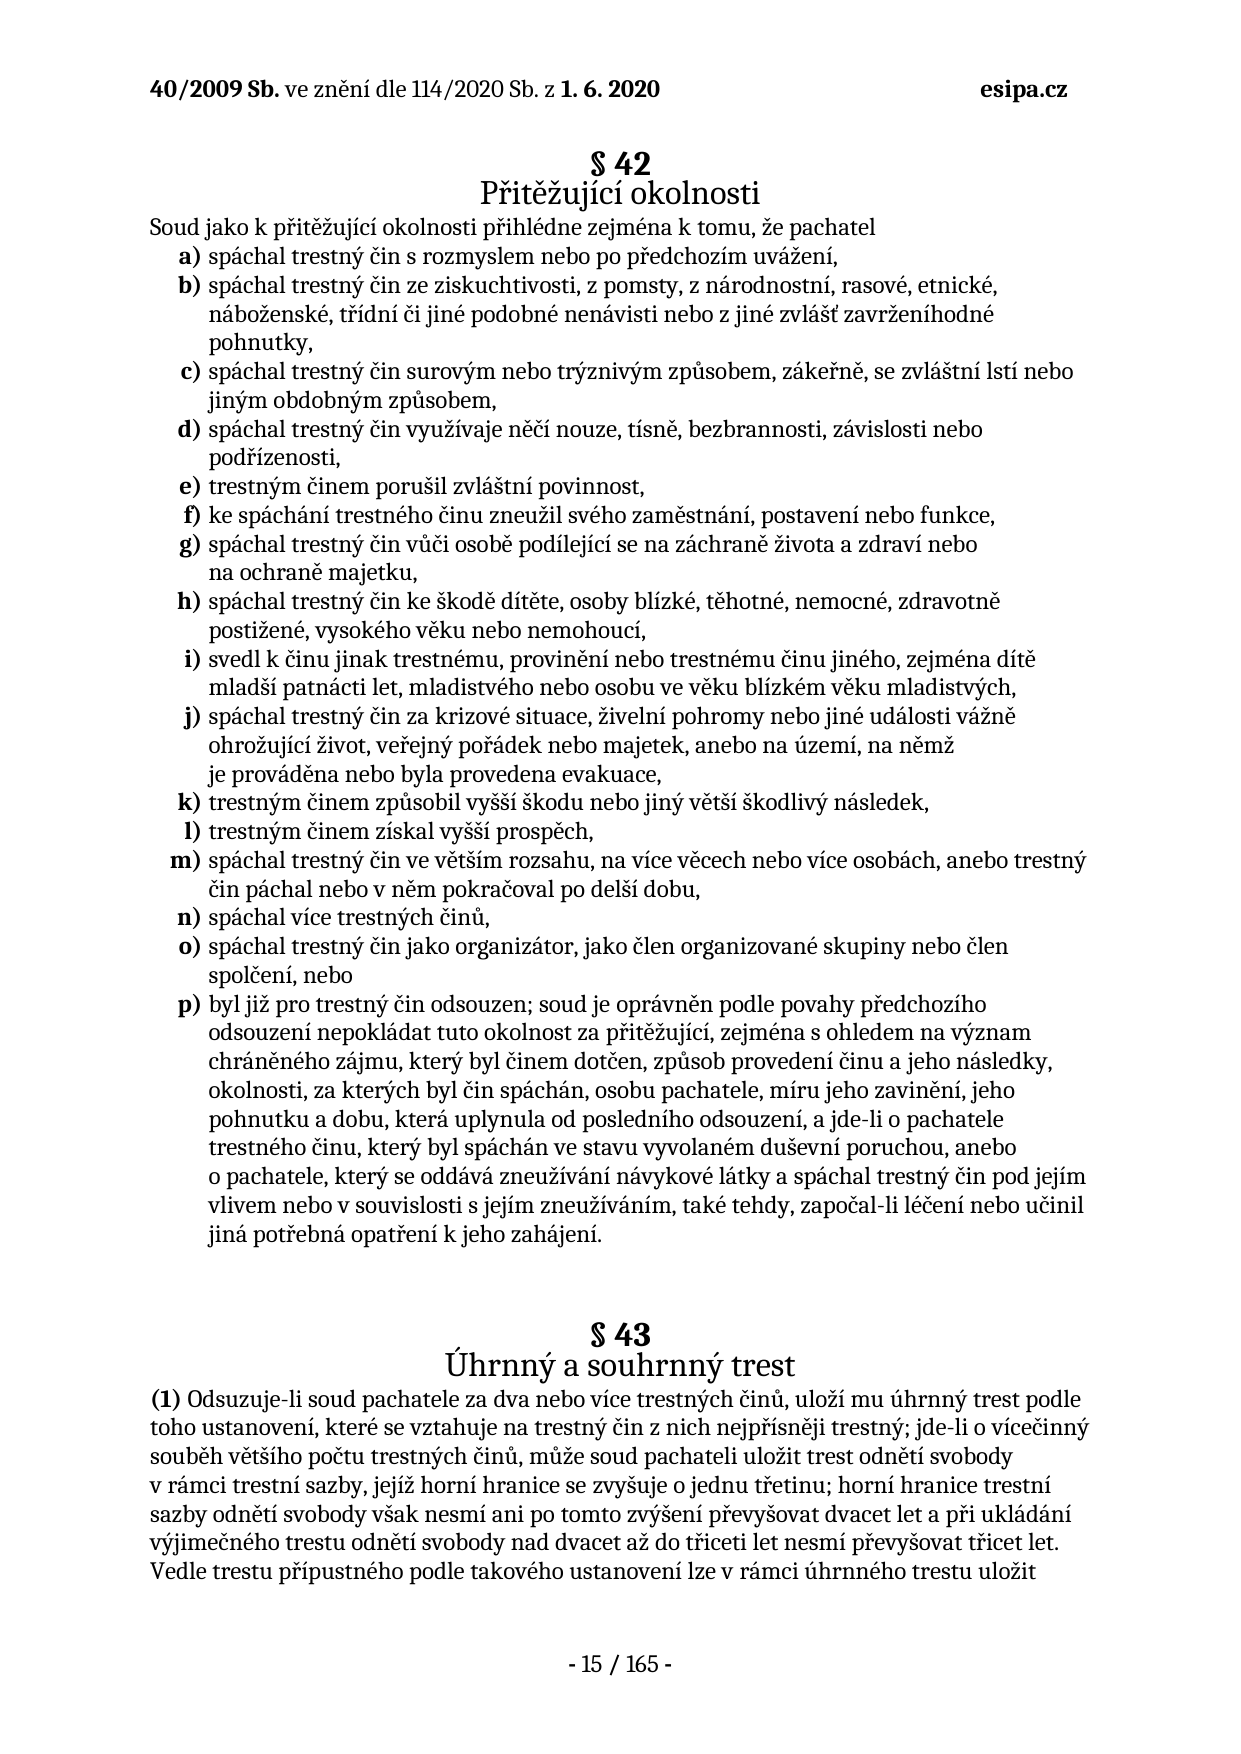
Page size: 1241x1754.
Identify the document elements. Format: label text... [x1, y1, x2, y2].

text e) trestným činem porušil zvláštní povinnost, [150, 472, 1090, 501]
text n) spáchal více trestných činů, [150, 903, 1090, 932]
text g) spáchal trestný čin vůči osobě podílející se na záchraně života a zdraví nebo na ochraně majetku, [150, 529, 1090, 587]
text h) spáchal trestný čin ke škodě dítěte, osoby blízké, těhotné, nemocné, zdravotně postižené, vysokého věku nebo nemohoucí, [150, 587, 1090, 644]
text j) spáchal trestný čin za krizové situace, živelní pohromy nebo jiné události vážně ohrožující život, veřejný pořádek nebo majetek, anebo na území, na němž je prováděna nebo byla provedena evakuace, [150, 702, 1090, 788]
subtitle § 43 -Úhrnný a souhrnný trest [150, 1321, 1090, 1384]
text i) svedl k činu jinak trestnému, provinění nebo trestnému činu jiného, zejména dítě mladší patnácti let, mladistvého nebo osobu ve věku blízkém věku mladistvých, [150, 644, 1090, 702]
text m) spáchal trestný čin ve větším rozsahu, na více věcech nebo více osobách, anebo trestný čin páchal nebo v něm pokračoval po delší dobu, [150, 846, 1090, 903]
text k) trestným činem způsobil vyšší škodu nebo jiný větší škodlivý následek, [150, 788, 1090, 817]
text f) ke spáchání trestného činu zneužil svého zaměstnání, postavení nebo funkce, [150, 501, 1090, 529]
text o) spáchal trestný čin jako organizátor, jako člen organizované skupiny nebo člen spolčení, nebo [150, 932, 1090, 989]
text Soud jako k přitěžující okolnosti přihlédne zejména k tomu, že pachatel [150, 213, 1090, 242]
text b) spáchal trestný čin ze ziskuchtivosti, z pomsty, z národnostní, rasové, etnické, náboženské, třídní či jiné podobné nenávisti nebo z jiné zvlášť zavrženíhodné pohnutky, [150, 271, 1090, 357]
text p) byl již pro trestný čin odsouzen; soud je oprávněn podle povahy předchozího odsouzení nepokládat tuto okolnost za přitěžující, zejména s ohledem na význam chráněného zájmu, který byl činem dotčen, způsob provedení činu a jeho následky, okolnosti, za kterých byl čin spáchán, osobu pachatele, míru jeho zavinění, jeho pohnutku a dobu, která uplynula od posledního odsouzení, a jde-li o pachatele trestného činu, který byl spáchán ve stavu vyvolaném duševní poruchou, anebo o pachatele, který se oddává zneužívání návykové látky a spáchal trestný čin pod jejím vlivem nebo v souvislosti s jejím zneužíváním, také tehdy, započal-li léčení nebo učinil jiná potřebná opatření k jeho zahájení. [150, 989, 1090, 1248]
text d) spáchal trestný čin využívaje něčí nouze, tísně, bezbrannosti, závislosti nebo podřízenosti, [150, 414, 1090, 472]
subtitle § 42 -Přitěžující okolnosti [150, 150, 1090, 213]
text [150, 1384, 1090, 1586]
text a) spáchal trestný čin s rozmyslem nebo po předchozím uvážení, [150, 242, 1090, 271]
text c) spáchal trestný čin surovým nebo trýznivým způsobem, zákeřně, se zvláštní lstí nebo jiným obdobným způsobem, [150, 357, 1090, 414]
text l) trestným činem získal vyšší prospěch, [150, 817, 1090, 846]
